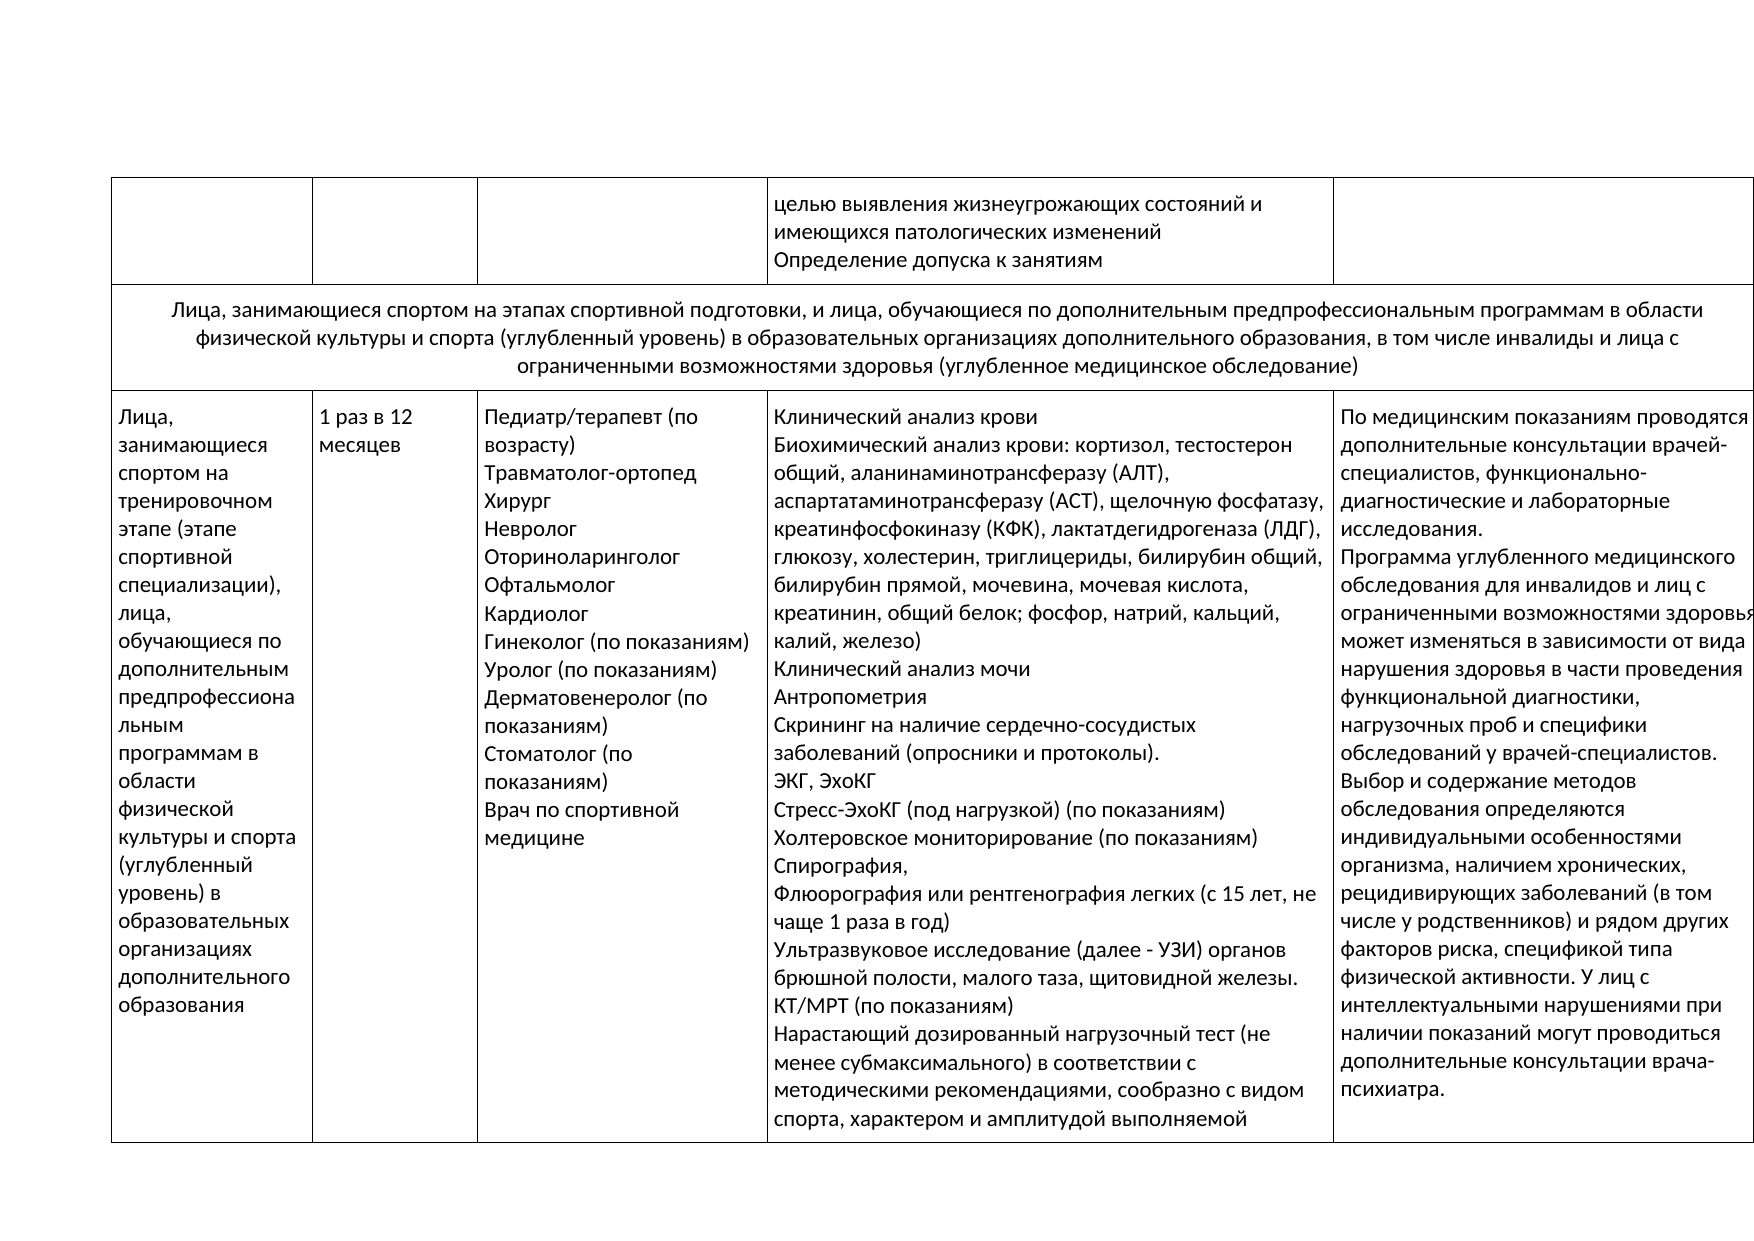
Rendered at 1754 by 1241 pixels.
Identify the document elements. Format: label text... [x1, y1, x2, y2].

table_cell Лица, занимающиеся спортом на этапах спортивной подготовки, и лица, обучающиеся по дополнительным предпрофессиональным программам в области физической культуры и спорта (углубленный уровень) в образовательных организациях дополнительного образования, в том числе инвалиды и лица с ограниченными возможностями здоровья (углубленное медицинское обследование) [112, 285, 1753, 390]
table_cell 1 раз в 12 месяцев [313, 391, 477, 1142]
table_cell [1334, 391, 1753, 1142]
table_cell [478, 178, 767, 284]
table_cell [112, 391, 312, 1142]
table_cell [768, 391, 1333, 1142]
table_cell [478, 391, 767, 1142]
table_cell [768, 178, 1333, 284]
